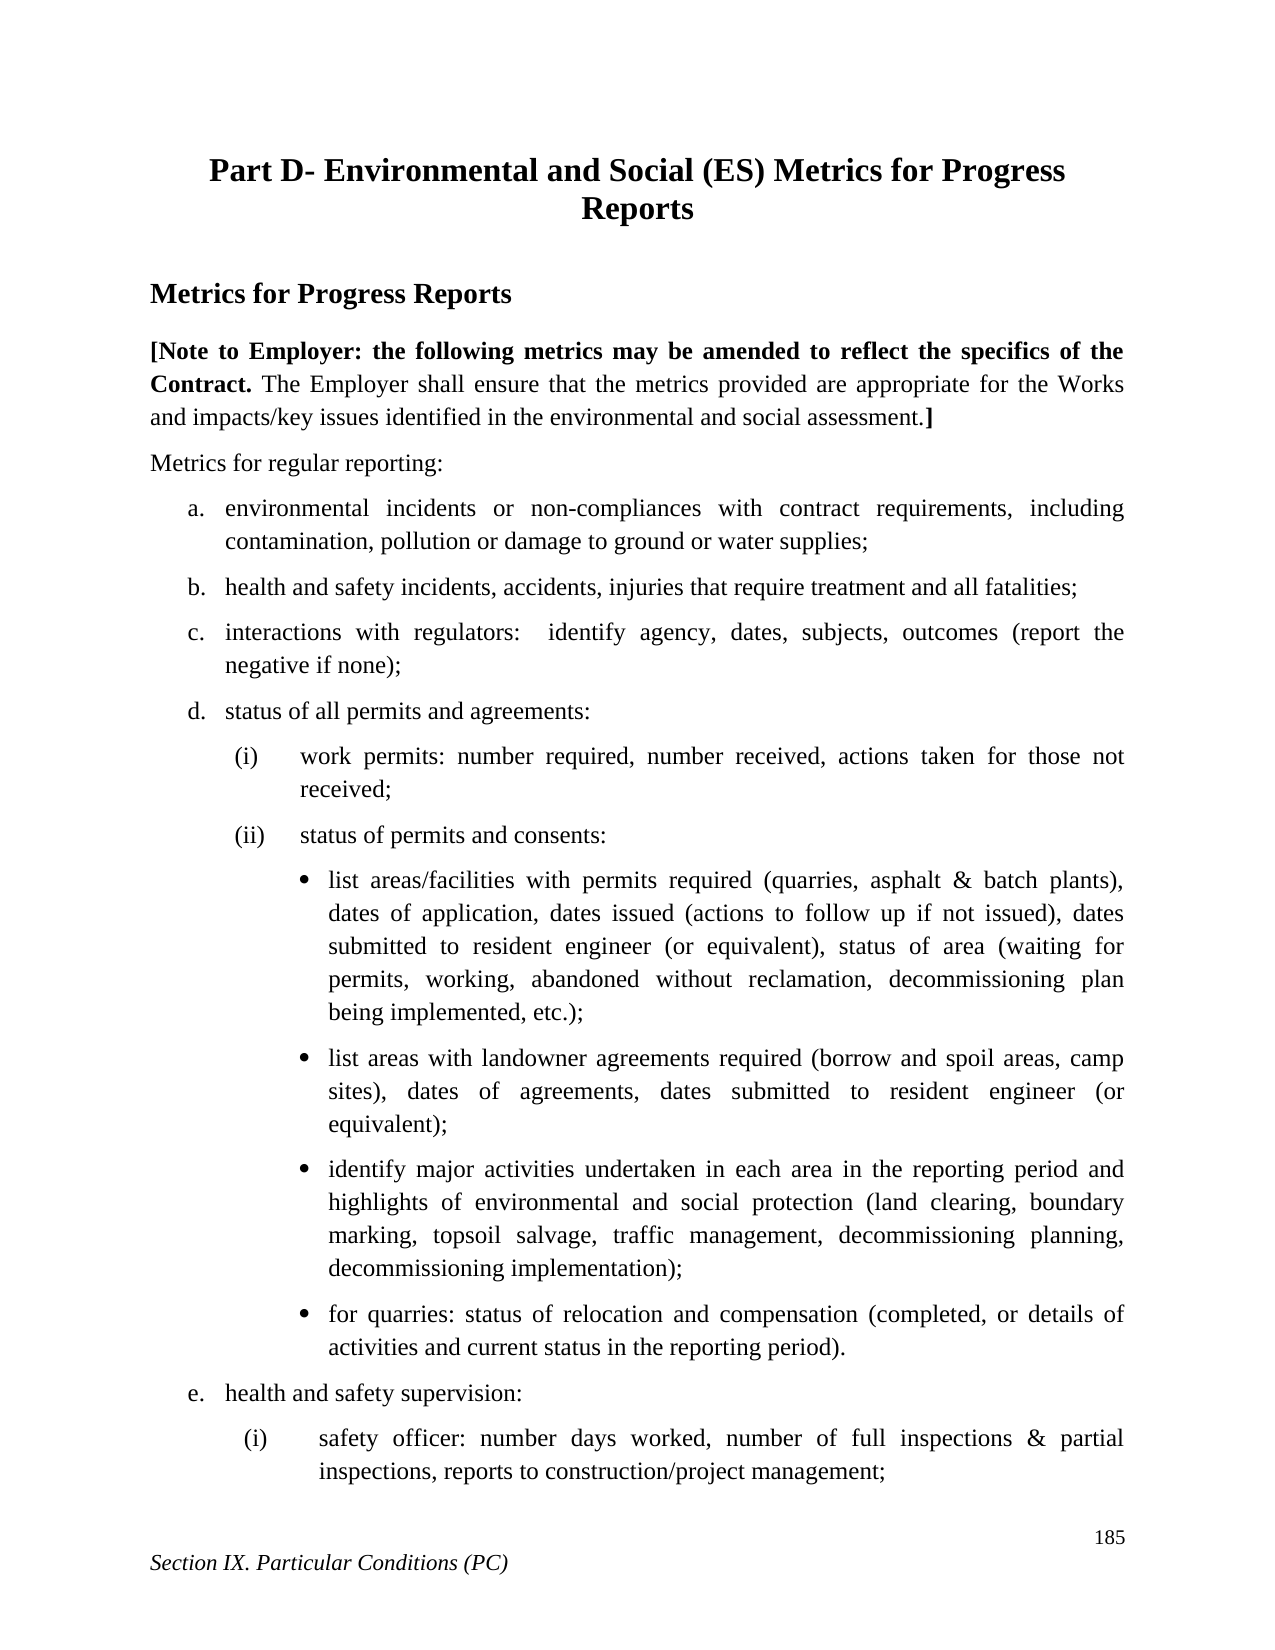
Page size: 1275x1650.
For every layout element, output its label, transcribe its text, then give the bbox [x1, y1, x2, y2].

text Part D- Environmental and Social (ES) Metrics for Progress Reports [150, 150, 1125, 227]
list list areas with landowner agreements required (borrow and spoil areas, camp sites), dates of agreements, dates submitted to resident engineer (or equivalent); [300, 1043, 1125, 1138]
text [Note to Employer: the following metrics may be amended to reflect the specifics of the Contract. The Employer shall ensure that the metrics provided are appropriate for the Works and impacts/key issues identified in the environmental and social assessment.] [150, 336, 1125, 431]
list status of permits and consents: [234, 820, 1125, 848]
list work permits: number required, number received, actions taken for those not received; [234, 741, 1125, 803]
list interactions with regulators: identify agency, dates, subjects, outcomes (report the negative if none); [187, 617, 1125, 679]
list list areas/facilities with permits required (quarries, asphalt & batch plants), dates of application, dates issued (actions to follow up if not issued), dates submitted to resident engineer (or equivalent), status of area (waiting for permits, working, abandoned without reclamation, decommissioning plan being implemented, etc.); [300, 865, 1125, 1026]
list health and safety incidents, accidents, injuries that require treatment and all fatalities; [187, 572, 1125, 600]
list for quarries: status of relocation and compensation (completed, or details of activities and current status in the reporting period). [300, 1299, 1125, 1361]
list status of all permits and agreements: [187, 696, 1125, 724]
text Metrics for regular reporting: [150, 448, 1125, 476]
list identify major activities undertaken in each area in the reporting period and highlights of environmental and social protection (land clearing, boundary marking, topsoil salvage, traffic management, decommissioning planning, decommissioning implementation); [300, 1154, 1125, 1282]
list environmental incidents or non-compliances with contract requirements, including contamination, pollution or damage to ground or water supplies; [187, 493, 1125, 555]
list safety officer: number days worked, number of full inspections & partial inspections, reports to construction/project management; [244, 1423, 1125, 1485]
text Metrics for Progress Reports [150, 277, 1125, 310]
list health and safety supervision: [187, 1378, 1125, 1406]
